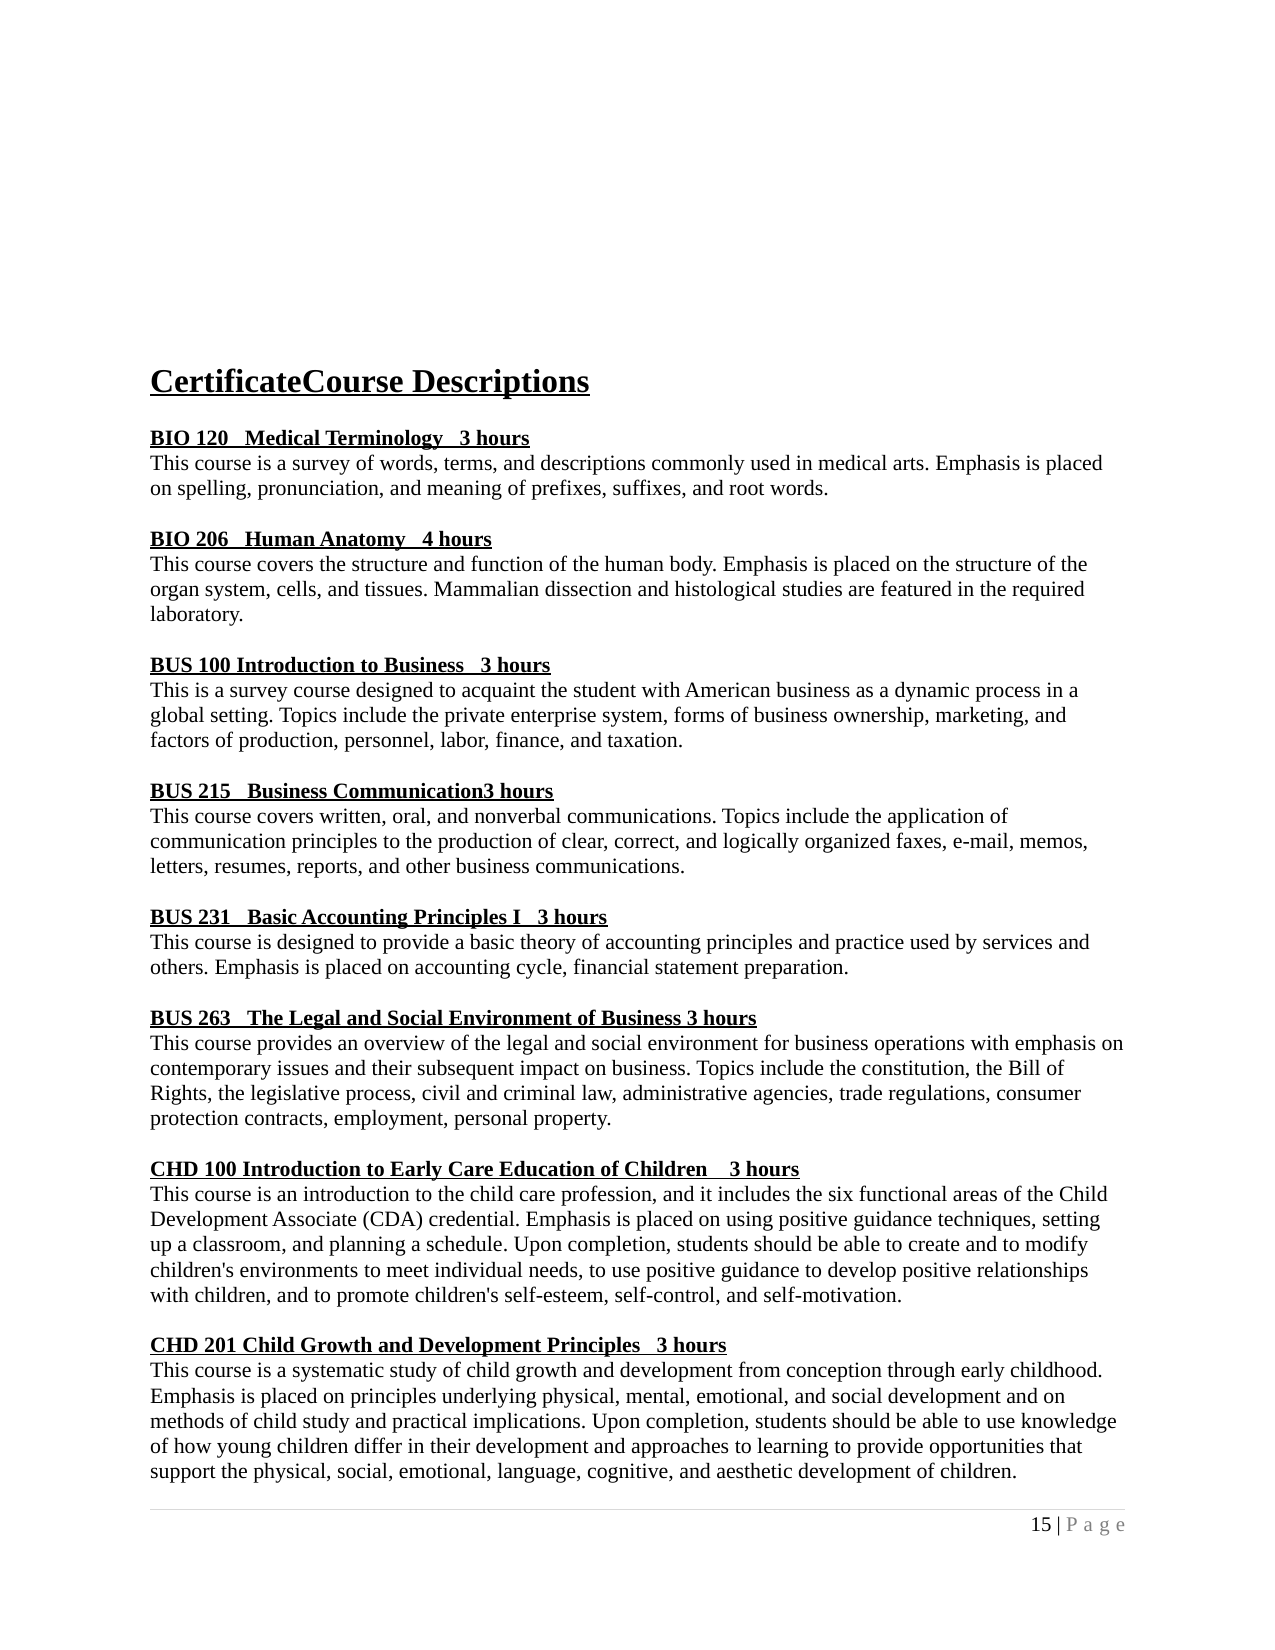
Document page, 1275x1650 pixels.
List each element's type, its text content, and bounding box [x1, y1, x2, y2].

text This course is a survey of words, terms, and descriptions commonly used in medical arts. Emphasis is placed on spelling, pronunciation, and meaning of prefixes, suffixes, and root words. [150, 450, 1125, 500]
text This is a survey course designed to acquaint the student with American business as a dynamic process in a global setting. Topics include the private enterprise system, forms of business ownership, marketing, and factors of production, personnel, labor, finance, and taxation. [150, 677, 1125, 752]
text BUS 215 Business Communication3 hours [150, 778, 1125, 803]
text This course is an introduction to the child care profession, and it includes the six functional areas of the Child Development Associate (CDA) credential. Emphasis is placed on using positive guidance techniques, setting up a classroom, and planning a schedule. Upon completion, students should be able to create and to modify children's environments to meet individual needs, to use positive guidance to develop positive relationships with children, and to promote children's self-esteem, self-control, and self-motivation. [150, 1181, 1125, 1307]
text CHD 201 Child Growth and Development Principles 3 hours [150, 1332, 1125, 1357]
text CHD 100 Introduction to Early Care Education of Children 3 hours [150, 1156, 1125, 1181]
text This course covers the structure and function of the human body. Emphasis is placed on the structure of the organ system, cells, and tissues. Mammalian dissection and histological studies are featured in the required laboratory. [150, 551, 1125, 626]
text BIO 206 Human Anatomy 4 hours [150, 526, 1125, 551]
text BUS 100 Introduction to Business 3 hours [150, 652, 1125, 677]
text This course is a systematic study of child growth and development from conception through early childhood. Emphasis is placed on principles underlying physical, mental, emotional, and social development and on methods of child study and practical implications. Upon completion, students should be able to use knowledge of how young children differ in their development and approaches to learning to provide opportunities that support the physical, social, emotional, language, cognitive, and aesthetic development of children. [150, 1357, 1125, 1483]
text This course is designed to provide a basic theory of accounting principles and practice used by services and others. Emphasis is placed on accounting cycle, financial statement preparation. [150, 929, 1125, 979]
text CertificateCourse Descriptions [150, 361, 1125, 399]
text This course covers written, oral, and nonverbal communications. Topics include the application of communication principles to the production of clear, correct, and logically organized faxes, e-mail, memos, letters, resumes, reports, and other business communications. [150, 803, 1125, 878]
text BUS 231 Basic Accounting Principles I 3 hours [150, 904, 1125, 929]
text BUS 263 The Legal and Social Environment of Business 3 hours [150, 1004, 1125, 1030]
text This course provides an overview of the legal and social environment for business operations with emphasis on contemporary issues and their subsequent impact on business. Topics include the constitution, the Bill of Rights, the legislative process, civil and criminal law, administrative agencies, trade regulations, consumer protection contracts, employment, personal property. [150, 1030, 1125, 1131]
text BIO 120 Medical Terminology 3 hours [150, 425, 1125, 450]
